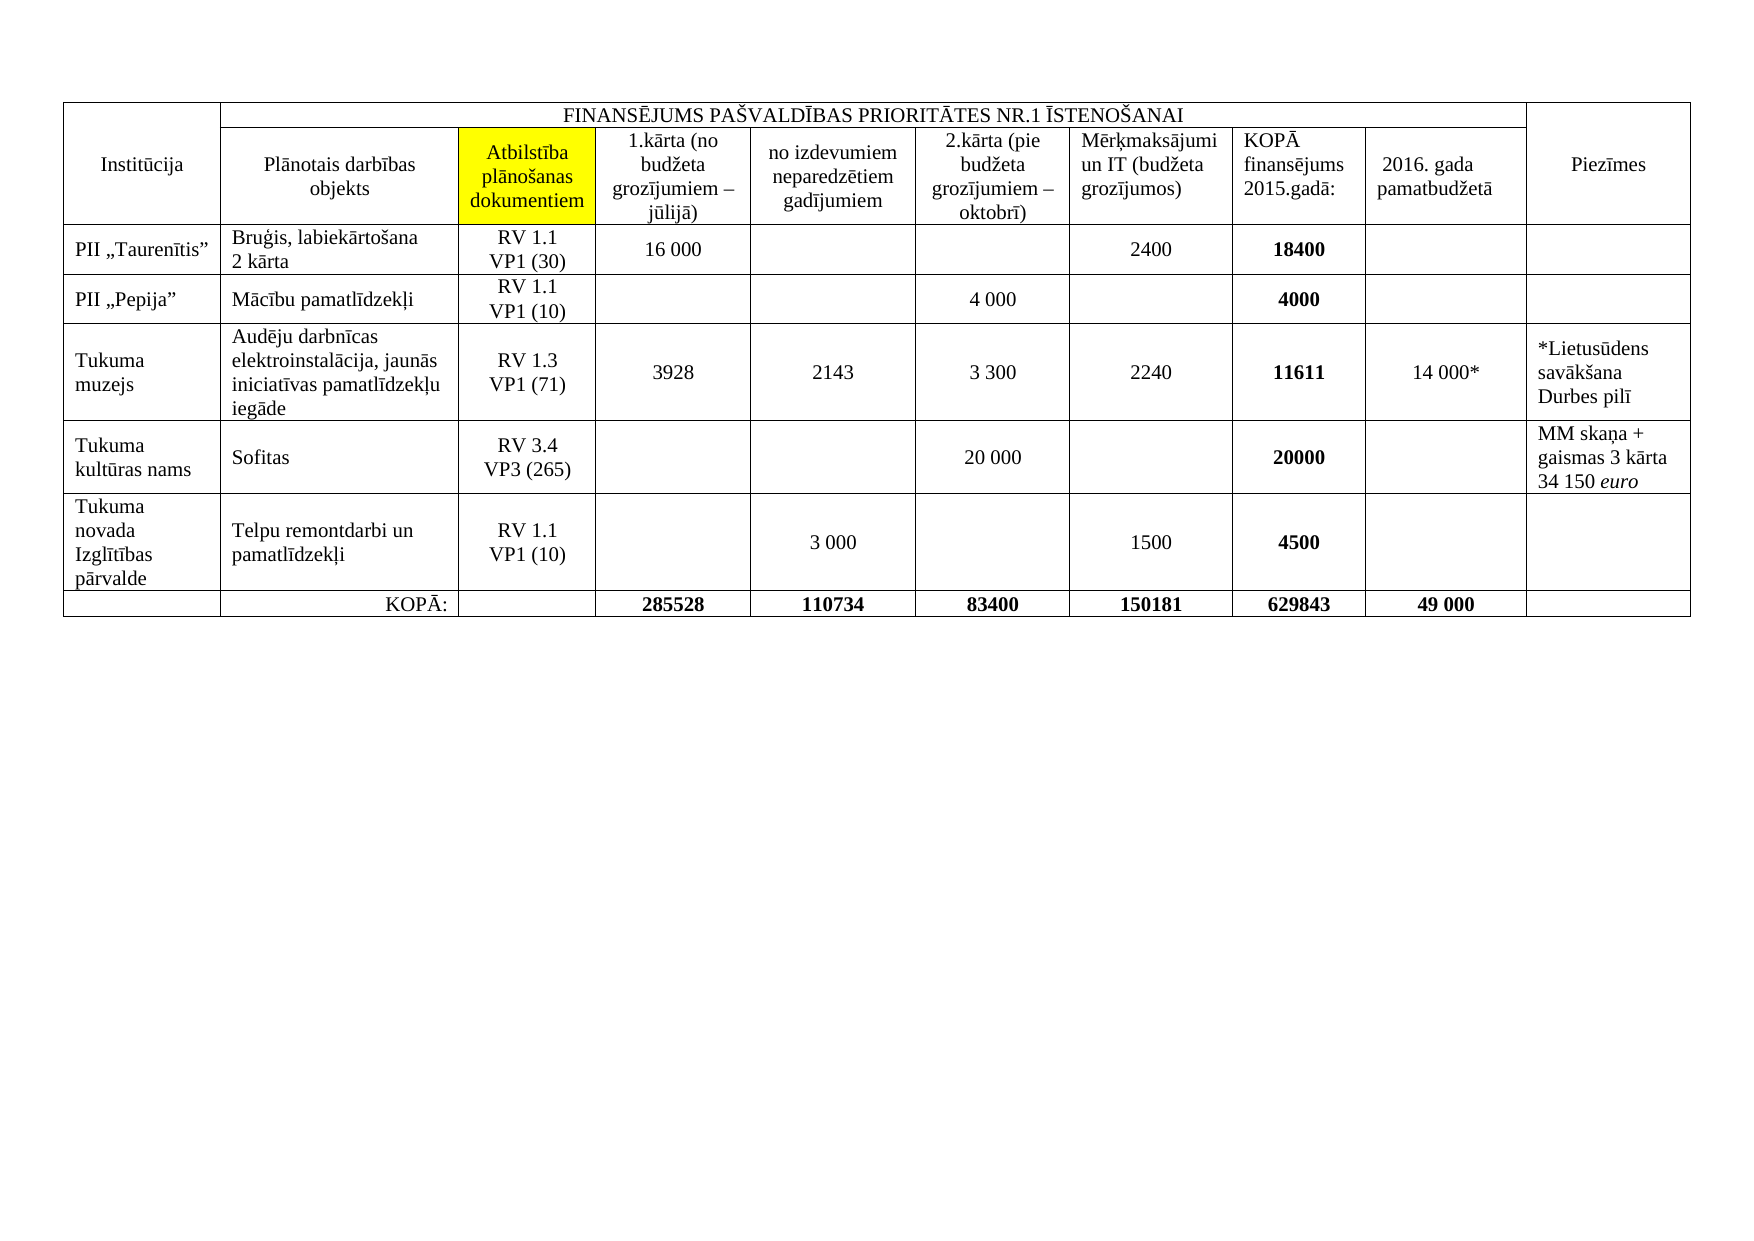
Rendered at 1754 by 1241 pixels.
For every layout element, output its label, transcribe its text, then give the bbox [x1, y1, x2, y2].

table_cell [584, 591, 595, 616]
table_cell *Lietusūdens savākšana Durbes pilī [1527, 324, 1690, 420]
table_cell [1527, 591, 1538, 616]
table_cell Mērķmaksājumi un IT (budžeta grozījumos) [1070, 128, 1232, 224]
table_cell 4500 [1233, 494, 1365, 590]
table_cell [1366, 421, 1526, 493]
table_cell 1500 [1070, 494, 1232, 590]
table_cell 2.kārta (pie budžeta grozījumiem – oktobrī) [916, 128, 1069, 224]
table_cell 20000 [1233, 421, 1365, 493]
table_cell [1070, 421, 1232, 493]
table_header Institūcija [64, 103, 220, 224]
table_cell [1527, 225, 1690, 273]
table_cell PII „Taurenītis” [64, 225, 220, 273]
table_cell 16 000 [596, 225, 750, 273]
table_cell 3 300 [916, 324, 1069, 420]
table_cell [1366, 494, 1526, 590]
table_cell 18400 [1233, 225, 1365, 273]
table_cell PII „Pepija” [64, 275, 220, 323]
table_cell RV 1.3 VP1 (71) [459, 324, 595, 420]
table_cell [1070, 275, 1232, 323]
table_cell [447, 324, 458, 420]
table_cell 2240 [1070, 324, 1232, 420]
table_cell Telpu remontdarbi un pamatlīdzekļi [221, 494, 458, 590]
table_cell [751, 421, 915, 493]
table_cell 2143 [751, 324, 915, 420]
table_cell 2016. gada pamatbudžetā [1366, 128, 1526, 224]
table_cell Atbilstība plānošanas dokumentiem [459, 128, 595, 224]
table_cell 14 000* [1366, 324, 1526, 420]
table_cell [596, 421, 750, 493]
table_cell no izdevumiem neparedzētiem gadījumiem [751, 128, 915, 224]
table_cell Mācību pamatlīdzekļi [221, 275, 458, 323]
table_cell Sofitas [221, 421, 458, 493]
table_cell KOPĀ finansējums 2015.gadā: [1233, 128, 1365, 224]
table_cell [596, 275, 750, 323]
table_cell RV 1.1 VP1 (10) [459, 494, 595, 590]
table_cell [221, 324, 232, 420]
table_cell [1366, 225, 1526, 273]
table_cell 2400 [1070, 225, 1232, 273]
table_cell 3 000 [751, 494, 915, 590]
table_header FINANSĒJUMS PAŠVALDĪBAS PRIORITĀTES NR.1 ĪSTENOŠANAI [221, 103, 1526, 127]
table_cell 4000 [1233, 275, 1365, 323]
table_cell [751, 225, 915, 273]
table_cell 20 000 [916, 421, 1069, 493]
table_cell 3928 [596, 324, 750, 420]
table_cell [751, 275, 915, 323]
table_cell [916, 225, 1069, 273]
table_cell Tukuma kultūras nams [64, 421, 220, 493]
table_cell [596, 494, 750, 590]
table_cell [1527, 494, 1690, 590]
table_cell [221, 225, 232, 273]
table_cell [1366, 275, 1526, 323]
table_cell 1.kārta (no budžeta grozījumiem – jūlijā) [596, 128, 750, 224]
table_cell [1527, 275, 1690, 323]
table_cell [459, 591, 470, 616]
table_cell RV 3.4 VP3 (265) [459, 421, 595, 493]
table_cell Plānotais darbības objekts [221, 128, 458, 224]
table_cell 11611 [1233, 324, 1365, 420]
table_cell [209, 591, 220, 616]
table_cell [916, 494, 1069, 590]
table_cell Tukuma muzejs [64, 324, 220, 420]
table_cell 4 000 [916, 275, 1069, 323]
table_cell [64, 591, 75, 616]
table_cell [1679, 591, 1690, 616]
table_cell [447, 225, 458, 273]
table_header Piezīmes [1527, 103, 1690, 224]
